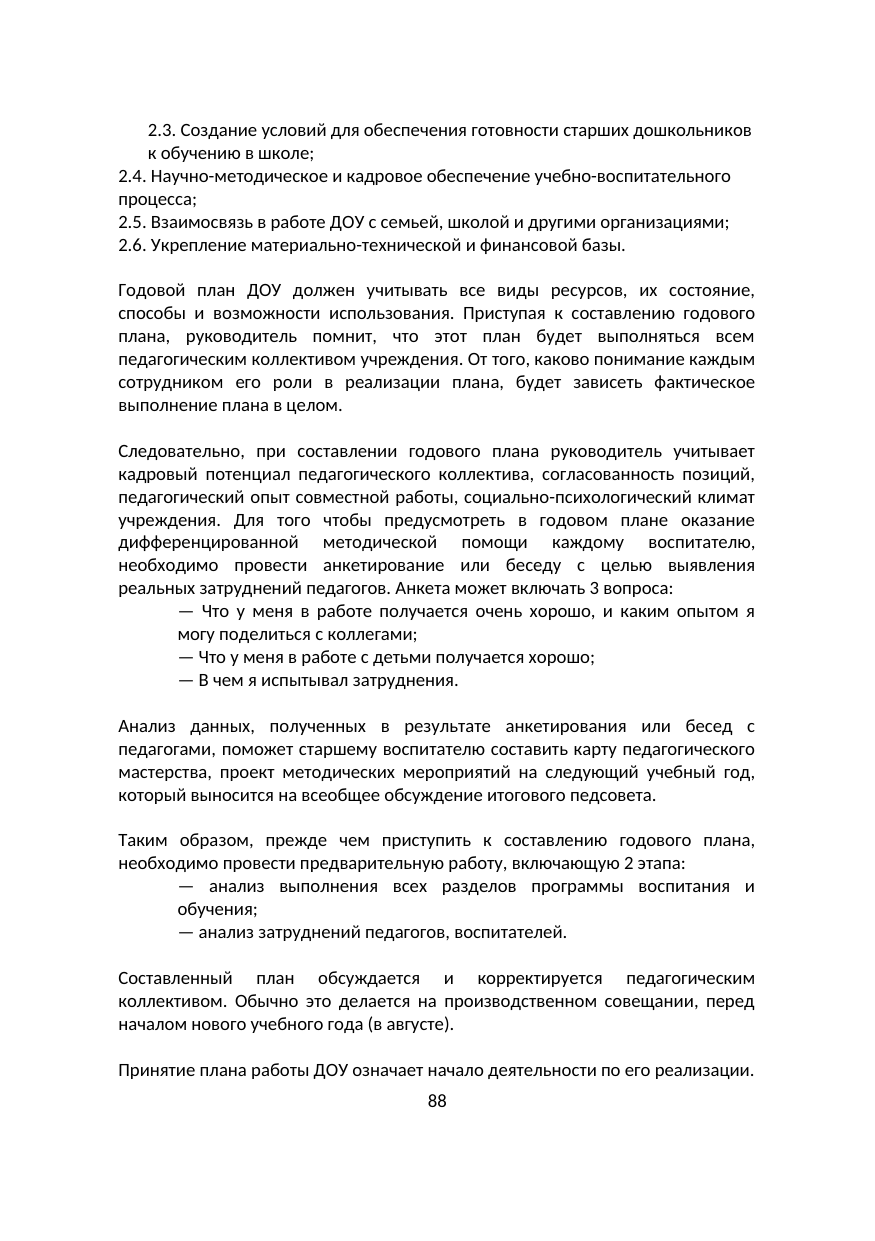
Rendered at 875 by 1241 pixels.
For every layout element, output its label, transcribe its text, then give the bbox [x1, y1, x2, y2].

text 2.5. Взаимосвязь в работе ДОУ с семьей, школой и другими организациями; [118, 324, 756, 347]
text Анализ данных, полученных в результате анкетирования или бесед с педагогами, поможет старшему воспитателю составить карту педагогического мастерства, проект методических мероприятий на следующий учебный год, который выносится на всеобщее обсуждение итогового педсовета. [118, 828, 756, 920]
text 2.4. Научно-методическое и кадровое обеспечение учебно-воспитательного процесса; [118, 278, 756, 324]
text 2.6. Укрепление материально-технической и финансовой базы. [118, 347, 756, 370]
text — В чем я испытывал затруднения. [177, 783, 756, 806]
text — Что у меня в работе с детьми получается хорошо; [177, 760, 756, 783]
text 2. Планирование деятельности ДОУ на ______ учебный год: [118, 118, 756, 141]
text — анализ выполнения всех разделов программы воспитания и обучения; — анализ затруднений педагогов, воспитателей. [177, 989, 756, 1058]
text 2.2. Обеспечение высокого уровня воспитания и образования дошкольников в соответствии с государственными стандартами и программой «_________________»; [148, 164, 756, 233]
text Таким образом, прежде чем приступить к составлению годового плана, необходимо провести предварительную работу, включающую 2 этапа: [118, 943, 756, 989]
text Следовательно, при составлении годового плана руководитель учитывает кадровый потенциал педагогического коллектива, согласованность позиций, педагогический опыт совместной работы, социально-психологический климат учреждения. Для того чтобы предусмотреть в годовом плане оказание дифференцированной методической помощи каждому воспитателю, необходимо провести анкетирование или беседу с целью выявления реальных затруднений педагогов. Анкета может включать 3 вопроса: [118, 553, 756, 714]
text 2.1. Обеспечение здоровья и здорового образа жизни; [148, 141, 756, 164]
text Годовой план ДОУ должен учитывать все виды ресурсов, их состояние, способы и возможности использования. Приступая к составлению годового плана, руководитель помнит, что этот план будет выполняться всем педагогическим коллективом учреждения. От того, каково понимание каждым сотрудником его роли в реализации плана, будет зависеть фактическое выполнение плана в целом. [118, 393, 756, 531]
text 2.3. Создание условий для обеспечения готовности старших дошкольников к обучению в школе; [148, 233, 756, 278]
text — Что у меня в работе получается очень хорошо, и каким опытом я могу поделиться с коллегами; [177, 714, 756, 760]
